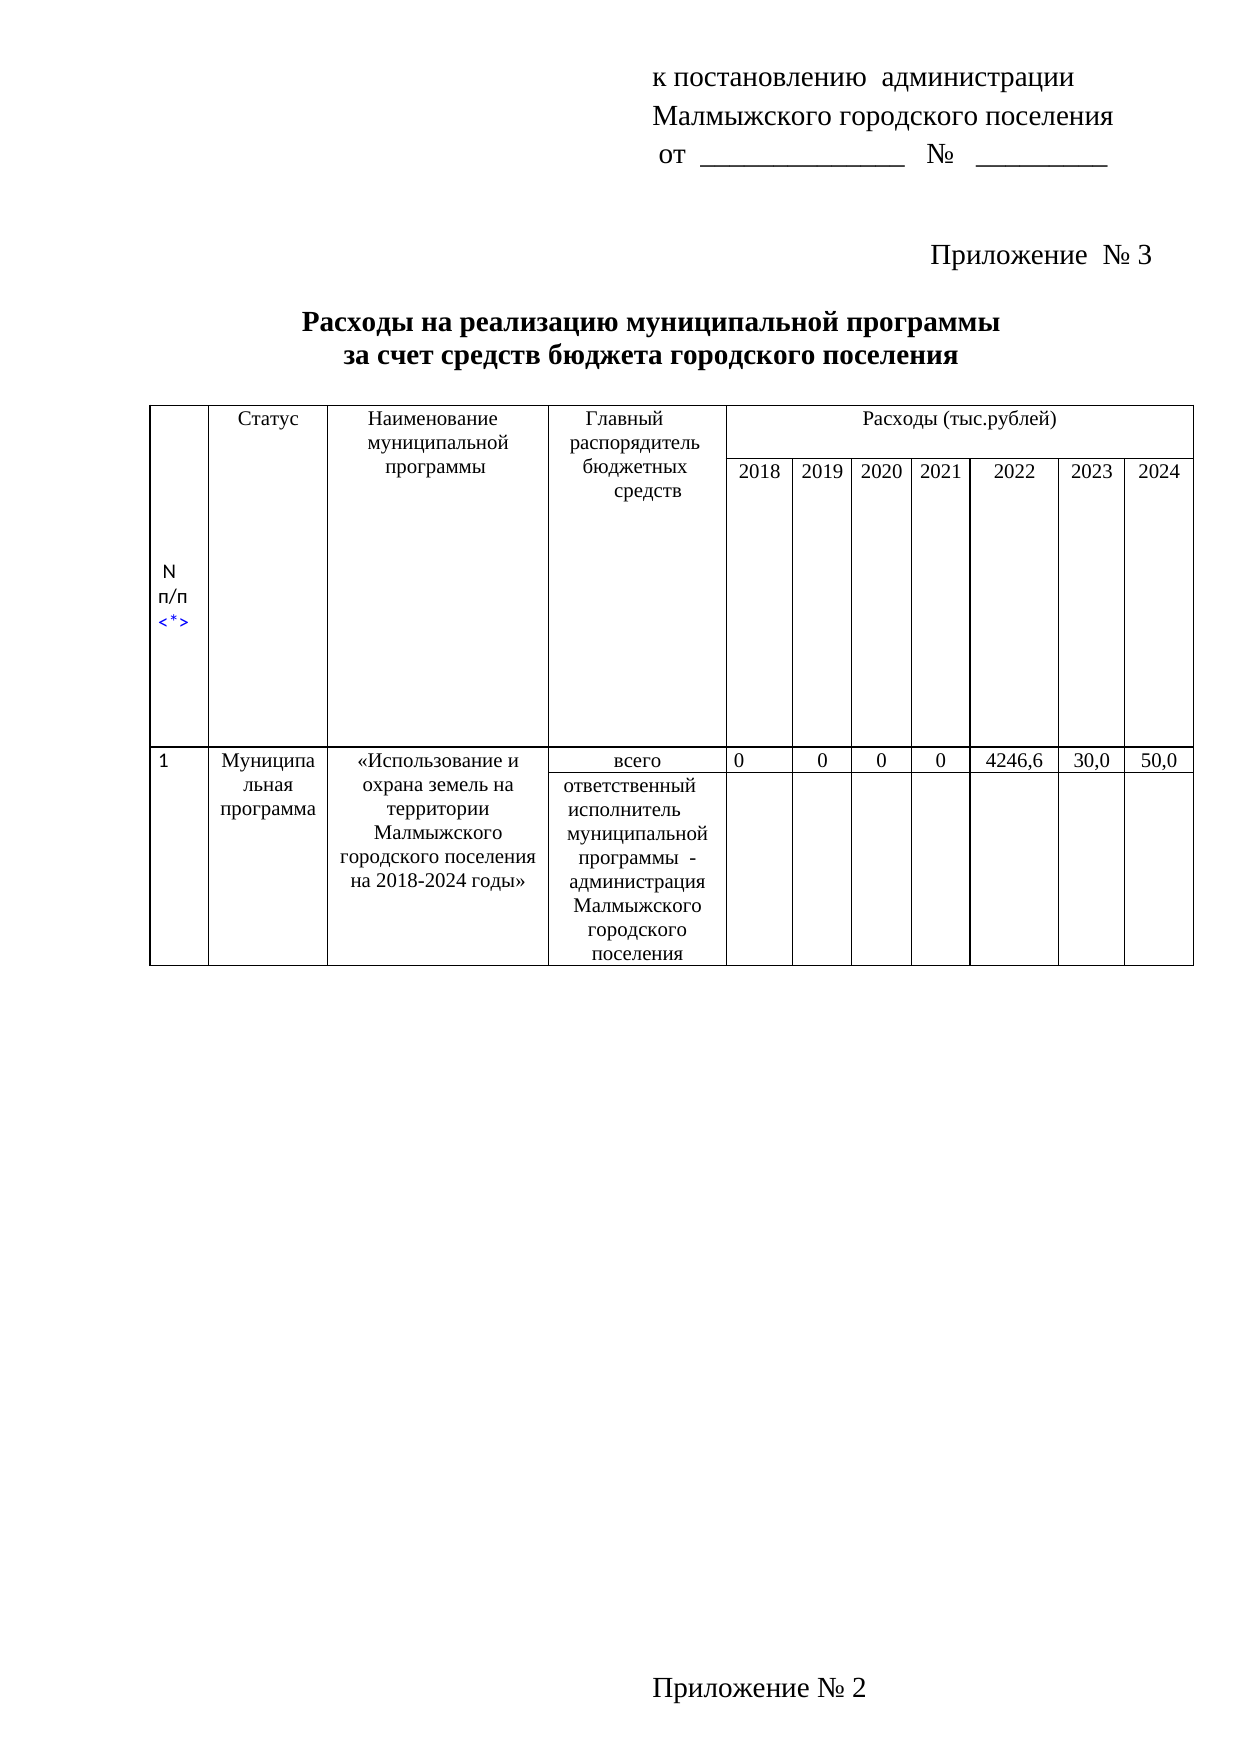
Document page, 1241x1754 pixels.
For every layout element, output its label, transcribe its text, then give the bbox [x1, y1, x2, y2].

table_cell [1125, 773, 1193, 965]
table_cell 0 [727, 748, 792, 772]
text от ______________ № _________ [150, 136, 1152, 170]
table_cell 0 [793, 748, 851, 772]
text Приложение № 2 [652, 1671, 1152, 1704]
table_cell [912, 773, 969, 965]
table_cell 2021 [912, 459, 969, 746]
table_cell 50,0 [1125, 748, 1193, 772]
table_cell [852, 773, 911, 965]
text за счет средств бюджета городского поселения [150, 337, 1152, 371]
table_cell Муниципальная программа [209, 748, 327, 965]
table_cell 30,0 [1059, 748, 1124, 772]
table_cell [727, 773, 792, 965]
text к постановлению администрации Малмыжского городского поселения [652, 59, 1152, 131]
table_cell 2020 [852, 459, 911, 746]
table_cell 2024 [1125, 459, 1193, 746]
text Приложение № 3 [150, 237, 1152, 270]
table_cell 2022 [971, 459, 1058, 746]
table_cell ответственный исполнитель муниципальной программы - администрация Малмыжского городского поселения [549, 773, 726, 965]
table_cell [1059, 773, 1124, 965]
table_header N п/п <*> [151, 406, 208, 746]
table_cell 0 [852, 748, 911, 772]
table_header Расходы (тыс.рублей) [727, 406, 1193, 458]
table_cell [793, 773, 851, 965]
table_cell [971, 773, 1058, 965]
table_cell «Использование и охрана земель на территории Малмыжского городского поселения на 2018-2024 годы» [328, 748, 548, 965]
table_cell 0 [912, 748, 969, 772]
table_cell 1 [151, 748, 208, 965]
table_header Главный распорядитель бюджетных средств [549, 406, 726, 746]
text Расходы на реализацию муниципальной программы [150, 304, 1152, 337]
table_header Наименование муниципальной программы [328, 406, 548, 746]
table_cell 2023 [1059, 459, 1124, 746]
table_cell 4246,6 [971, 748, 1058, 772]
table_cell 2019 [793, 459, 851, 746]
table_header Статус [209, 406, 327, 746]
table_cell 2018 [727, 459, 792, 746]
table_cell всего [549, 748, 726, 772]
